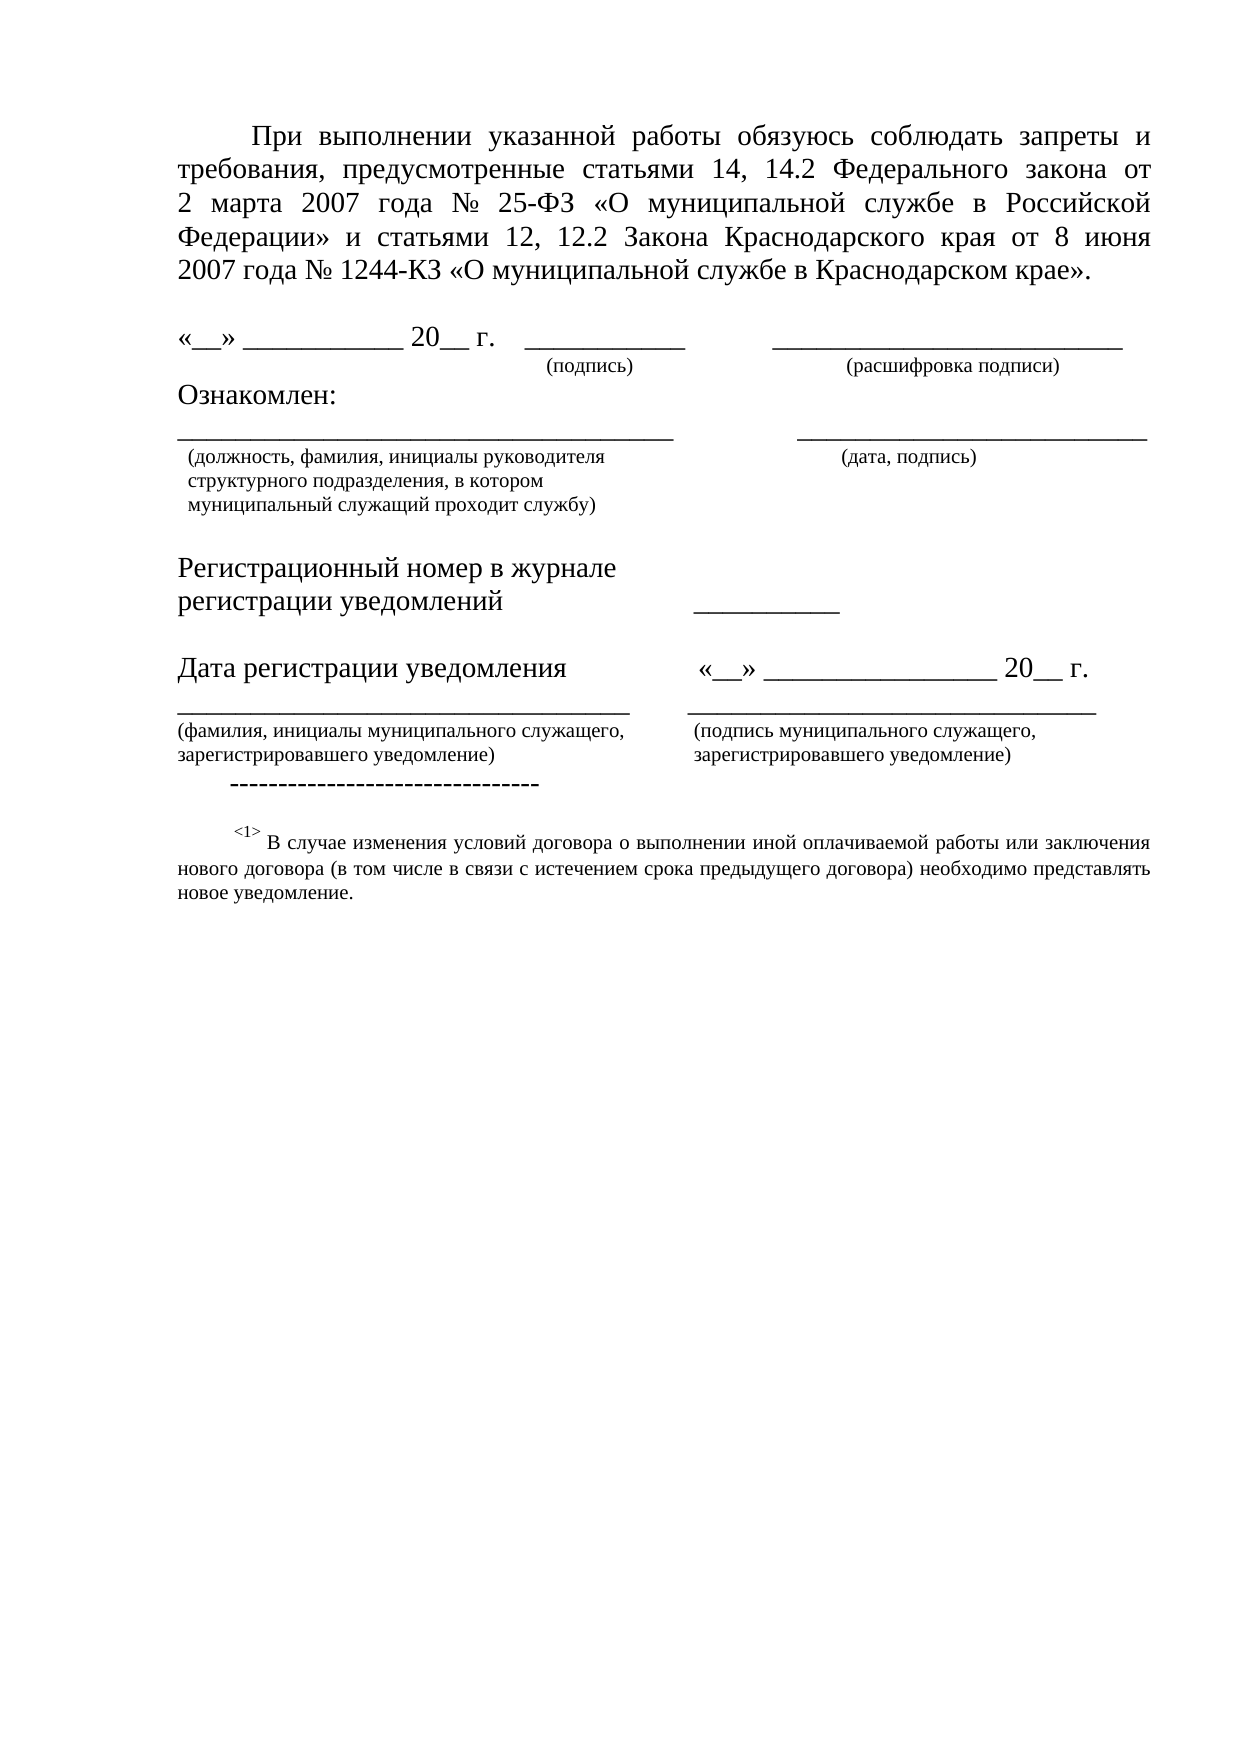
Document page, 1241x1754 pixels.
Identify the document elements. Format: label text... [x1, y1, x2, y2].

text (фамилия, инициалы муниципального служащего, (подпись муниципального служащего, [177, 717, 1152, 742]
text Регистрационный номер в журнале [177, 550, 1152, 583]
text __________________________________ ________________________ [177, 411, 1152, 444]
text зарегистрировавшего уведомление) зарегистрировавшего уведомление) [177, 742, 1152, 766]
text «__» ___________ 20__ г. ___________ ________________________ [177, 319, 1152, 353]
text муниципальный служащий проходит службу) [177, 492, 1152, 516]
text структурного подразделения, в котором [177, 468, 1152, 492]
text При выполнении указанной работы обязуюсь соблюдать запреты и требования, предусмотренные статьями 14, 14.2 Федерального закона от 2 марта 2007 года № 25-ФЗ «О муниципальной службе в Российской Федерации» и статьями 12, 12.2 Закона Краснодарского края от 8 июня 2007 года № 1244-КЗ «О муниципальной службе в Краснодарском крае». [177, 118, 1152, 286]
text регистрации уведомлений __________ [177, 583, 1152, 617]
text (подпись) (расшифровка подписи) [177, 353, 1152, 377]
text -------------------------------- [177, 766, 1152, 799]
text <1> В случае изменения условий договора о выполнении иной оплачиваемой работы или заключения нового договора (в том числе в связи с истечением срока предыдущего договора) необходимо представлять новое уведомление. [177, 822, 1152, 904]
text (должность, фамилия, инициалы руководителя (дата, подпись) [177, 444, 1152, 468]
text Дата регистрации уведомления «__» ________________ 20__ г. [177, 650, 1152, 684]
text _______________________________ ____________________________ [177, 684, 1152, 717]
text Ознакомлен: [177, 377, 1152, 411]
